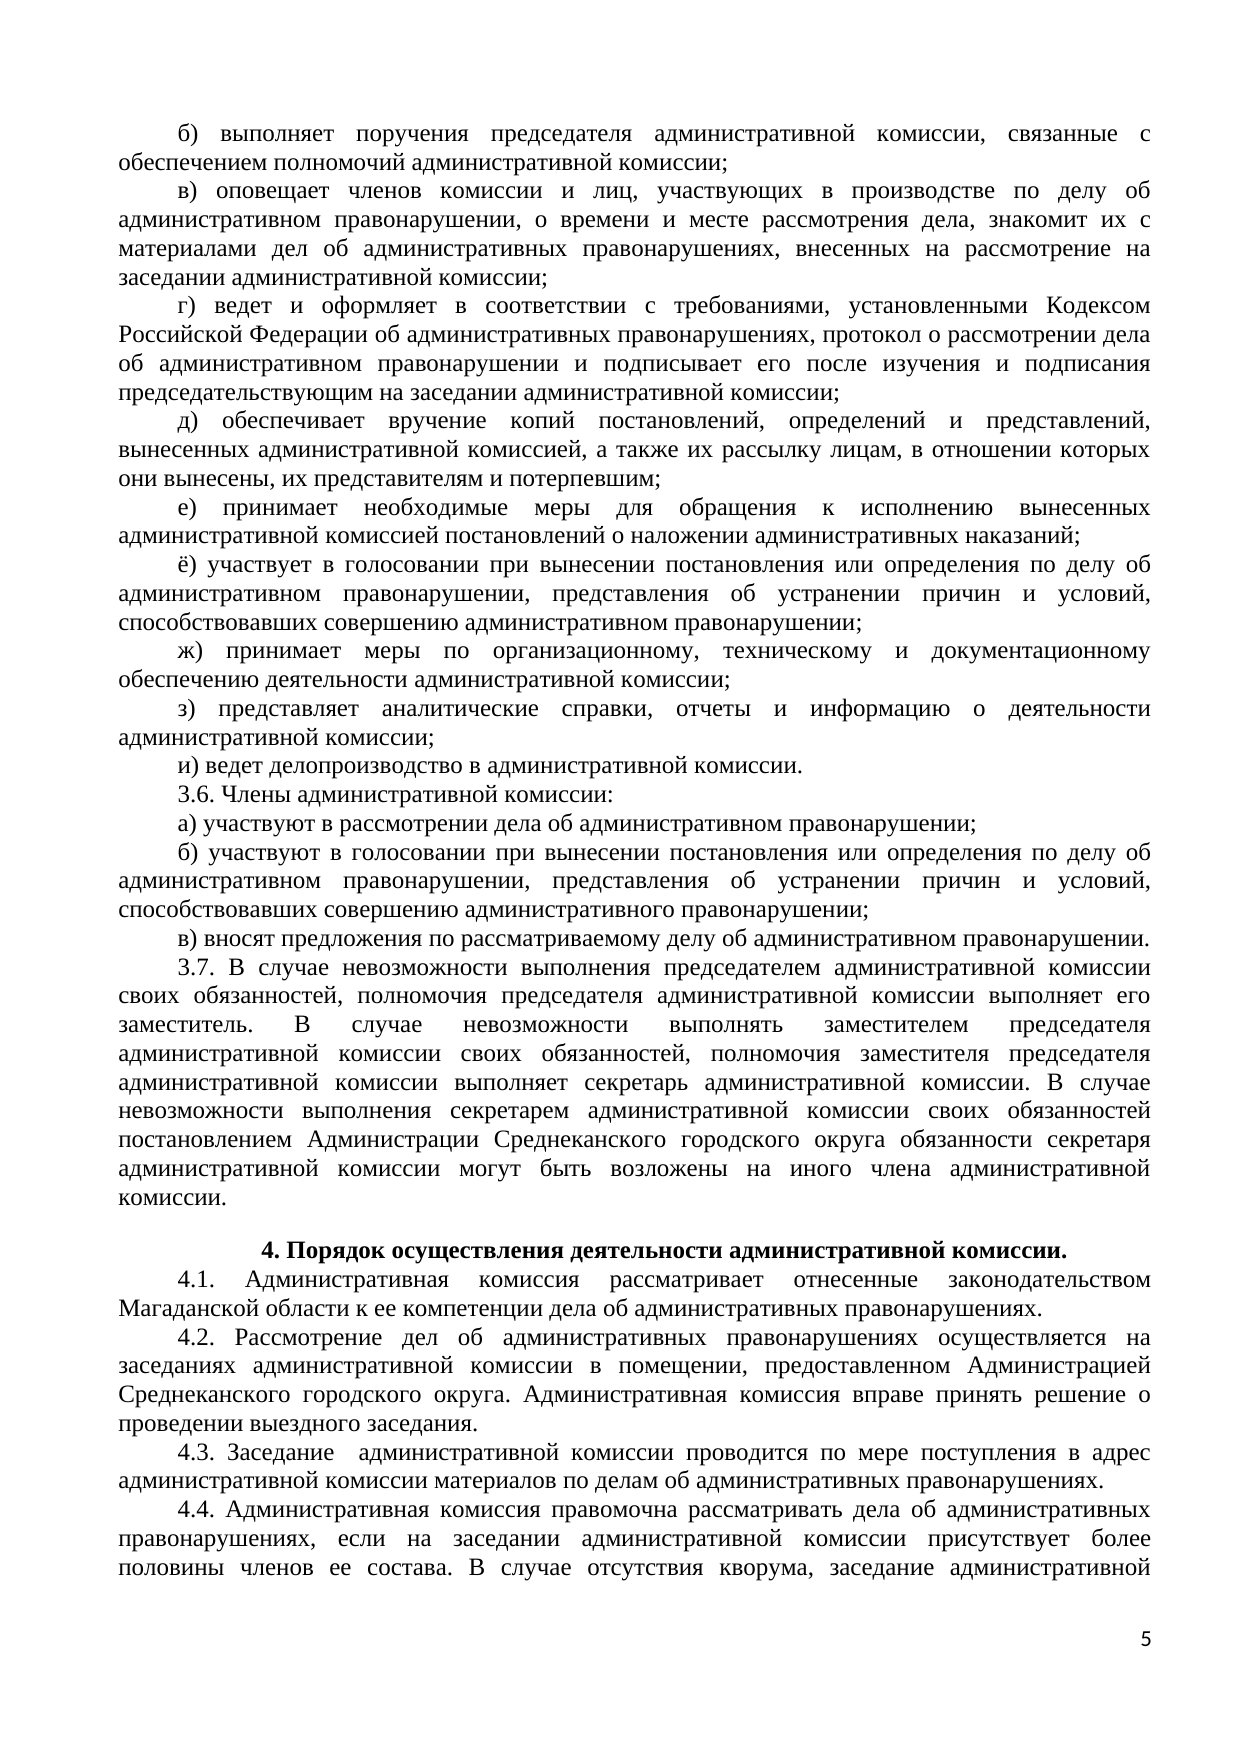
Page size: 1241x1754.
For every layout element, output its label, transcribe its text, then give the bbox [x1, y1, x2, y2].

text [118, 1494, 1152, 1581]
text и) ведет делопроизводство в административной комиссии. [118, 751, 1152, 779]
text 3.6. Члены административной комиссии: [118, 779, 1152, 808]
text ё) участвует в голосовании при вынесении постановления или определения по делу об административном правонарушении, представления об устранении причин и условий, способствовавших совершению административном правонарушении; [118, 549, 1152, 636]
text з) представляет аналитические справки, отчеты и информацию о деятельности административной комиссии; [118, 693, 1152, 751]
text в) оповещает членов комиссии и лиц, участвующих в производстве по делу об административном правонарушении, о времени и месте рассмотрения дела, знакомит их с материалами дел об административных правонарушениях, внесенных на рассмотрение на заседании административной комиссии; [118, 176, 1152, 291]
text б) участвуют в голосовании при вынесении постановления или определения по делу об административном правонарушении, представления об устранении причин и условий, способствовавших совершению административного правонарушении; [118, 837, 1152, 923]
text 4.1. Административная комиссия рассматривает отнесенные законодательством Магаданской области к ее компетенции дела об административных правонарушениях. [118, 1264, 1152, 1322]
text б) выполняет поручения председателя административной комиссии, связанные с обеспечением полномочий административной комиссии; [118, 118, 1152, 176]
text 4. Порядок осуществления деятельности административной комиссии. [118, 1236, 1152, 1264]
text 3.7. В случае невозможности выполнения председателем административной комиссии своих обязанностей, полномочия председателя административной комиссии выполняет его заместитель. В случае невозможности выполнять заместителем председателя административной комиссии своих обязанностей, полномочия заместителя председателя административной комиссии выполняет секретарь административной комиссии. В случае невозможности выполнения секретарем административной комиссии своих обязанностей постановлением Администрации Среднеканского городского округа обязанности секретаря административной комиссии могут быть возложены на иного члена административной комиссии. [118, 952, 1152, 1211]
text е) принимает необходимые меры для обращения к исполнению вынесенных административной комиссией постановлений о наложении административных наказаний; [118, 492, 1152, 549]
text в) вносят предложения по рассматриваемому делу об административном правонарушении. [118, 923, 1152, 952]
text а) участвуют в рассмотрении дела об административном правонарушении; [118, 808, 1152, 837]
text 4.2. Рассмотрение дел об административных правонарушениях осуществляется на заседаниях административной комиссии в помещении, предоставленном Администрацией Среднеканского городского округа. Административная комиссия вправе принять решение о проведении выездного заседания. [118, 1322, 1152, 1437]
text д) обеспечивает вручение копий постановлений, определений и представлений, вынесенных административной комиссией, а также их рассылку лицам, в отношении которых они вынесены, их представителям и потерпевшим; [118, 406, 1152, 492]
text 4.3. Заседание административной комиссии проводится по мере поступления в адрес административной комиссии материалов по делам об административных правонарушениях. [118, 1437, 1152, 1494]
text г) ведет и оформляет в соответствии с требованиями, установленными Кодексом Российской Федерации об административных правонарушениях, протокол о рассмотрении дела об административном правонарушении и подписывает его после изучения и подписания председательствующим на заседании административной комиссии; [118, 291, 1152, 406]
text ж) принимает меры по организационному, техническому и документационному обеспечению деятельности административной комиссии; [118, 636, 1152, 693]
